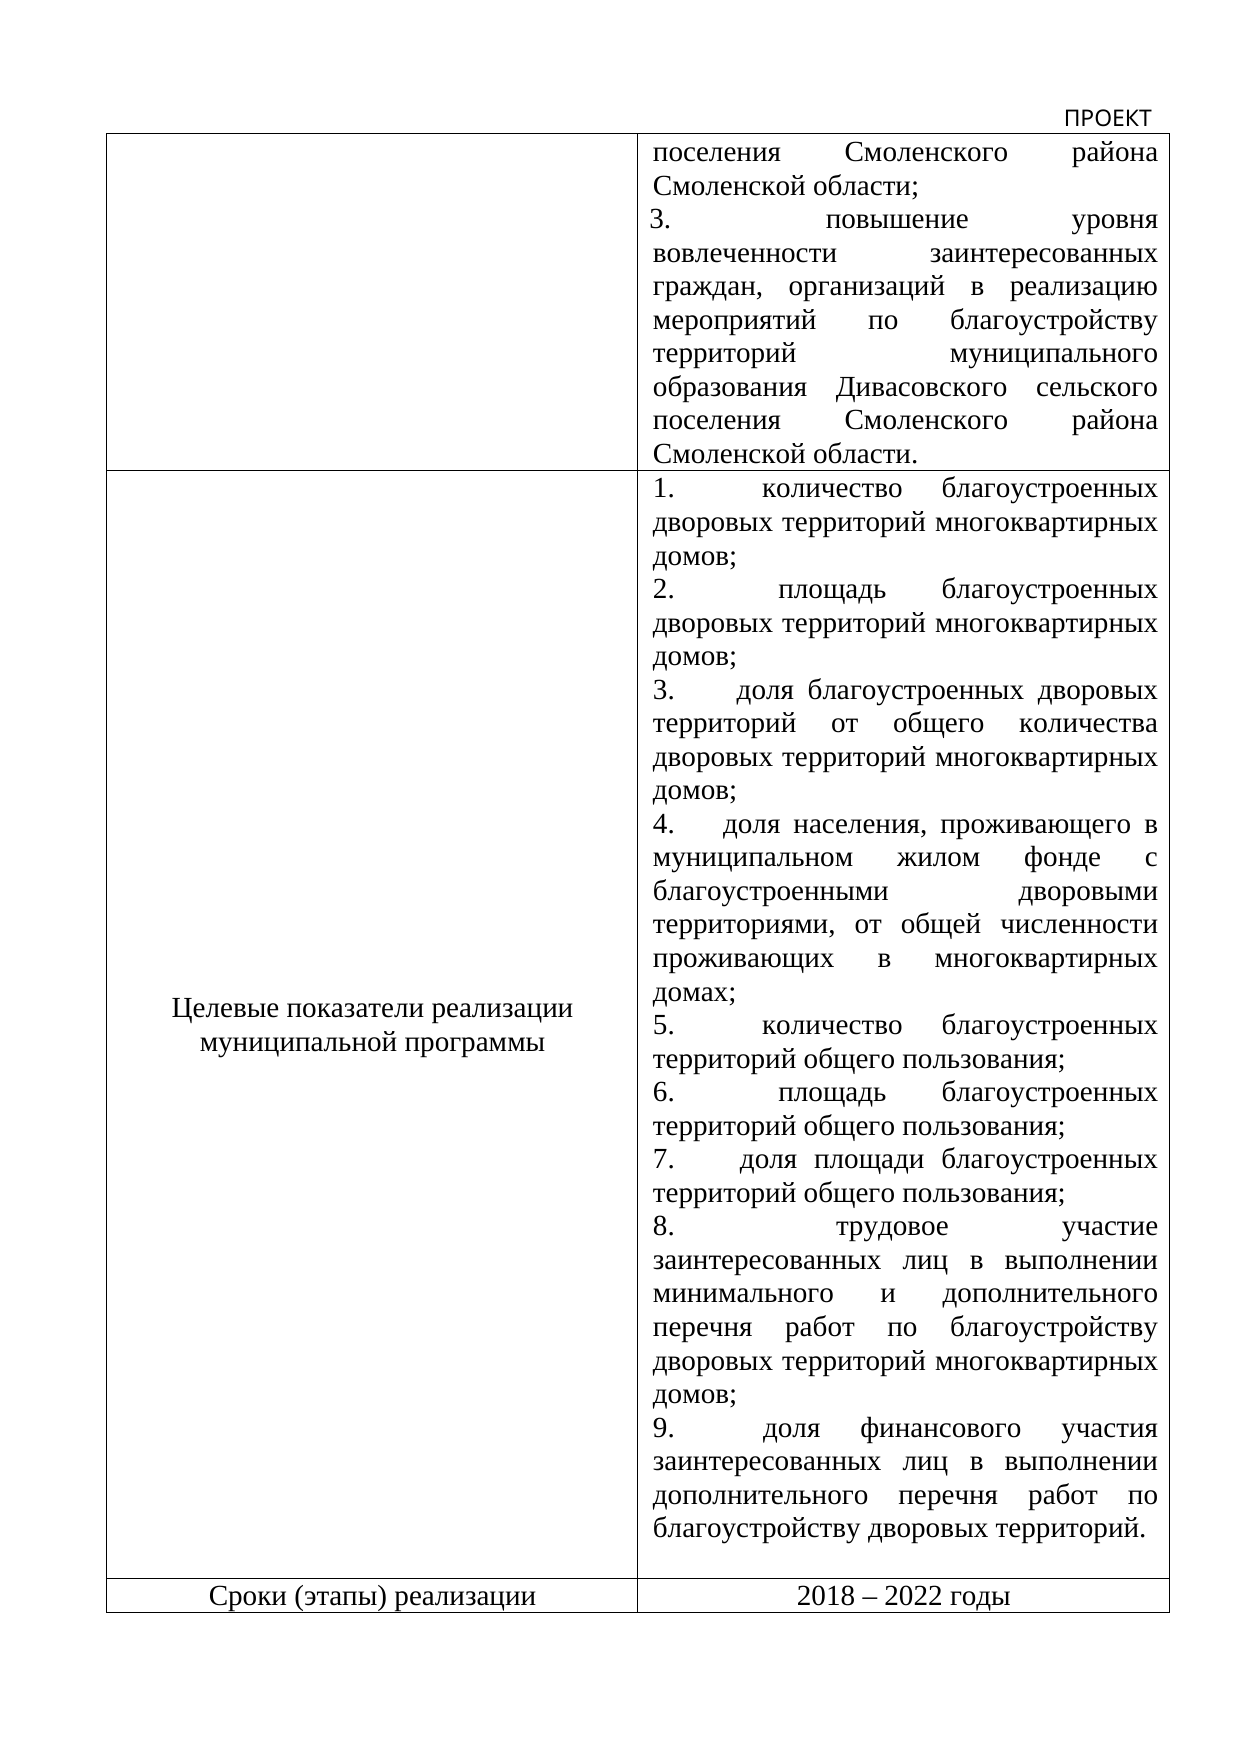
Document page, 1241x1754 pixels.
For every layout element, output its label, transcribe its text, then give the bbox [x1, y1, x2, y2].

table_cell 2018 – 2022 годы [638, 1579, 1169, 1612]
table_cell Целевые показатели реализации муниципальной программы [107, 471, 637, 1577]
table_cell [638, 134, 1169, 469]
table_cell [107, 134, 637, 469]
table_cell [107, 1579, 637, 1612]
table_cell количество благоустроенных дворовых территорий многоквартирных домов; площадь благоустроенных дворовых территорий многоквартирных домов; доля благоустроенных дворовых территорий от общего количества дворовых территорий многоквартирных домов; доля населения, проживающего в муниципальном жилом фонде с благоустроенными дворовыми территориями, от общей численности проживающих в многоквартирных домах; количество благоустроенных территорий общего пользования; площадь благоустроенных территорий общего пользования; доля площади благоустроенных территорий общего пользования; трудовое участие заинтересованных лиц в выполнении минимального и дополнительного перечня работ по благоустройству дворовых территорий многоквартирных домов; доля финансового участия заинтересованных лиц в выполнении дополнительного перечня работ по благоустройству дворовых территорий. [638, 471, 1169, 1577]
